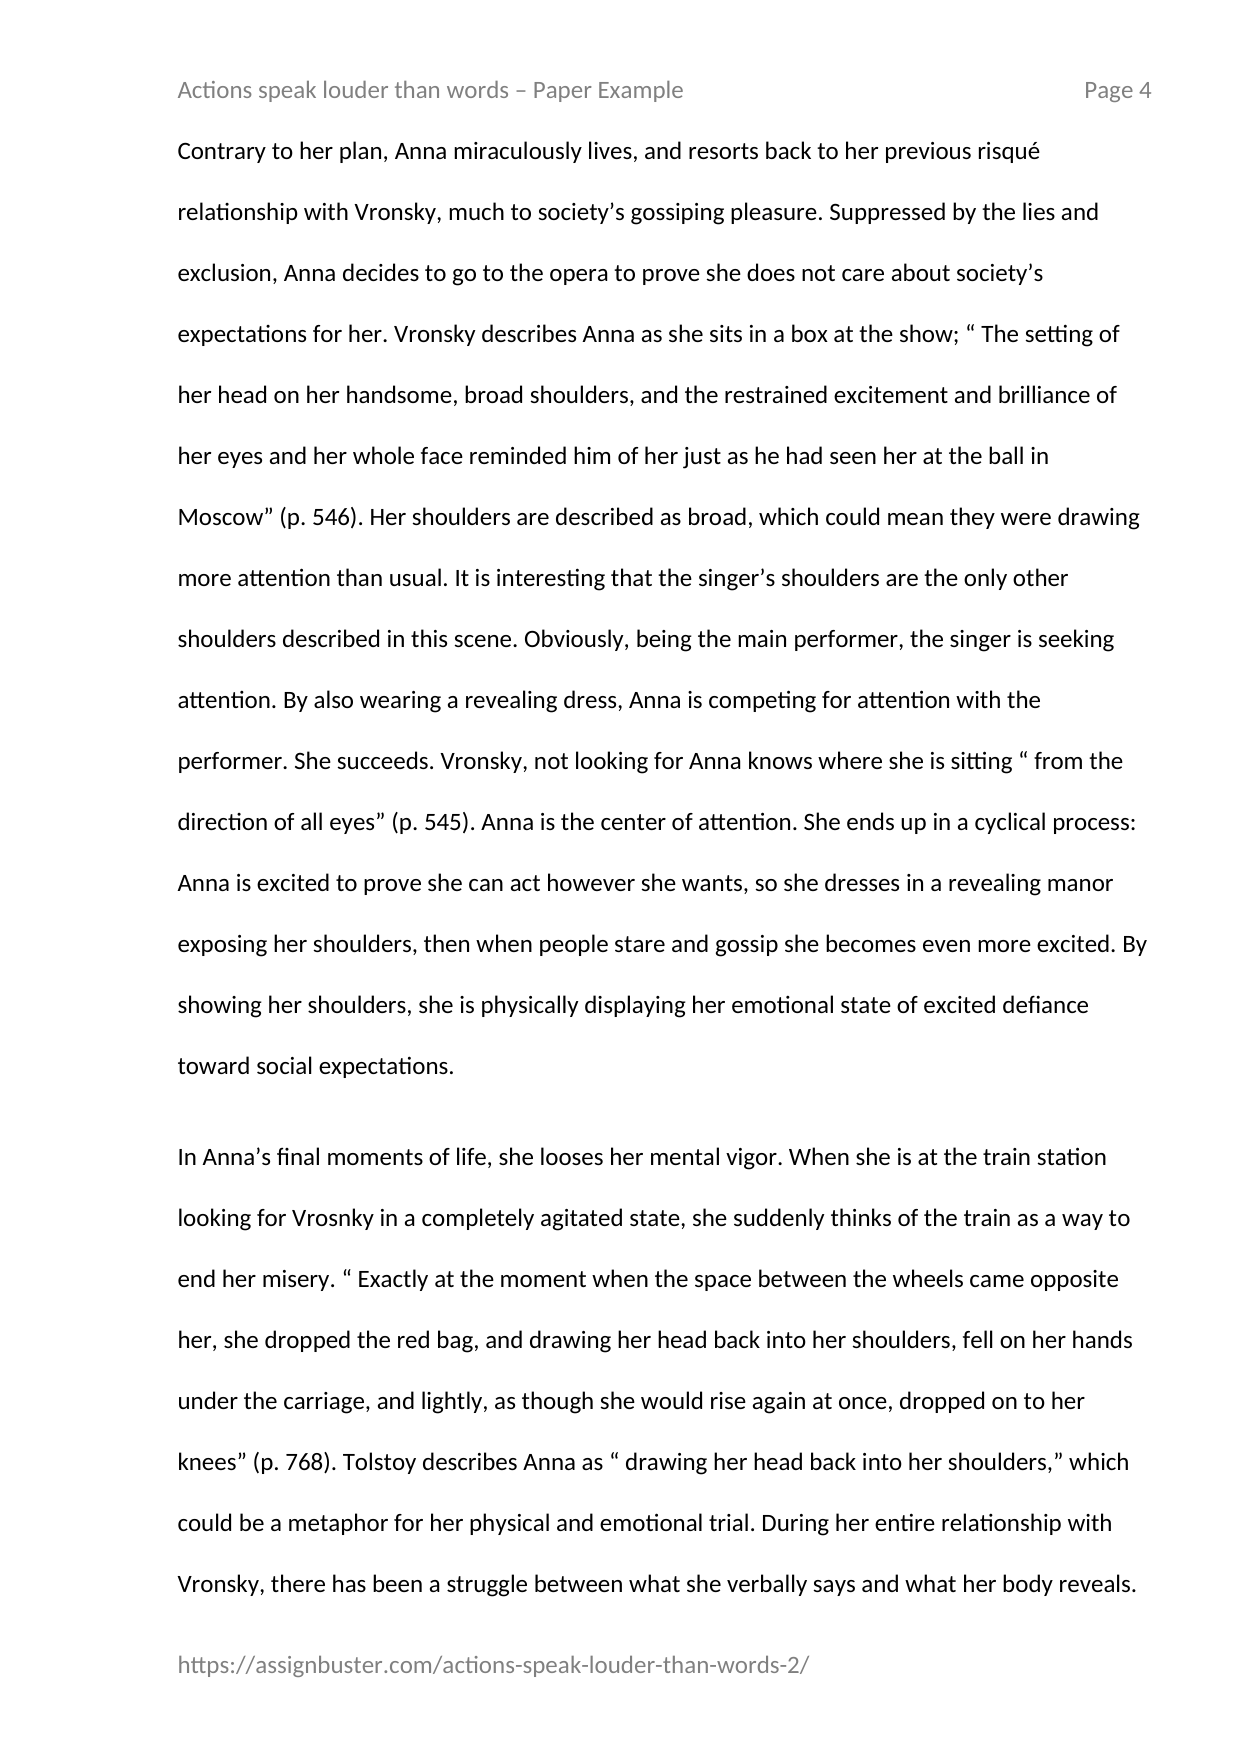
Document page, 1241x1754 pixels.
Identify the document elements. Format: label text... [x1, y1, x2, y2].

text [177, 1141, 1152, 1599]
text Contrary to her plan, Anna miraculously lives, and resorts back to her previous risqué relationship with Vronsky, much to society’s gossiping pleasure. Suppressed by the lies and exclusion, Anna decides to go to the opera to prove she does not care about society’s expectations for her. Vronsky describes Anna as she sits in a box at the show; “ The setting of her head on her handsome, broad shoulders, and the restrained excitement and brilliance of her eyes and her whole face reminded him of her just as he had seen her at the ball in Moscow” (p. 546). Her shoulders are described as broad, which could mean they were drawing more attention than usual. It is interesting that the singer’s shoulders are the only other shoulders described in this scene. Obviously, being the main performer, the singer is seeking attention. By also wearing a revealing dress, Anna is competing for attention with the performer. She succeeds. Vronsky, not looking for Anna knows where she is sitting “ from the direction of all eyes” (p. 545). Anna is the center of attention. She ends up in a cyclical process: Anna is excited to prove she can act however she wants, so she dresses in a revealing manor exposing her shoulders, then when people stare and gossip she becomes even more excited. By showing her shoulders, she is physically displaying her emotional state of excited defiance toward social expectations. [177, 135, 1152, 1081]
